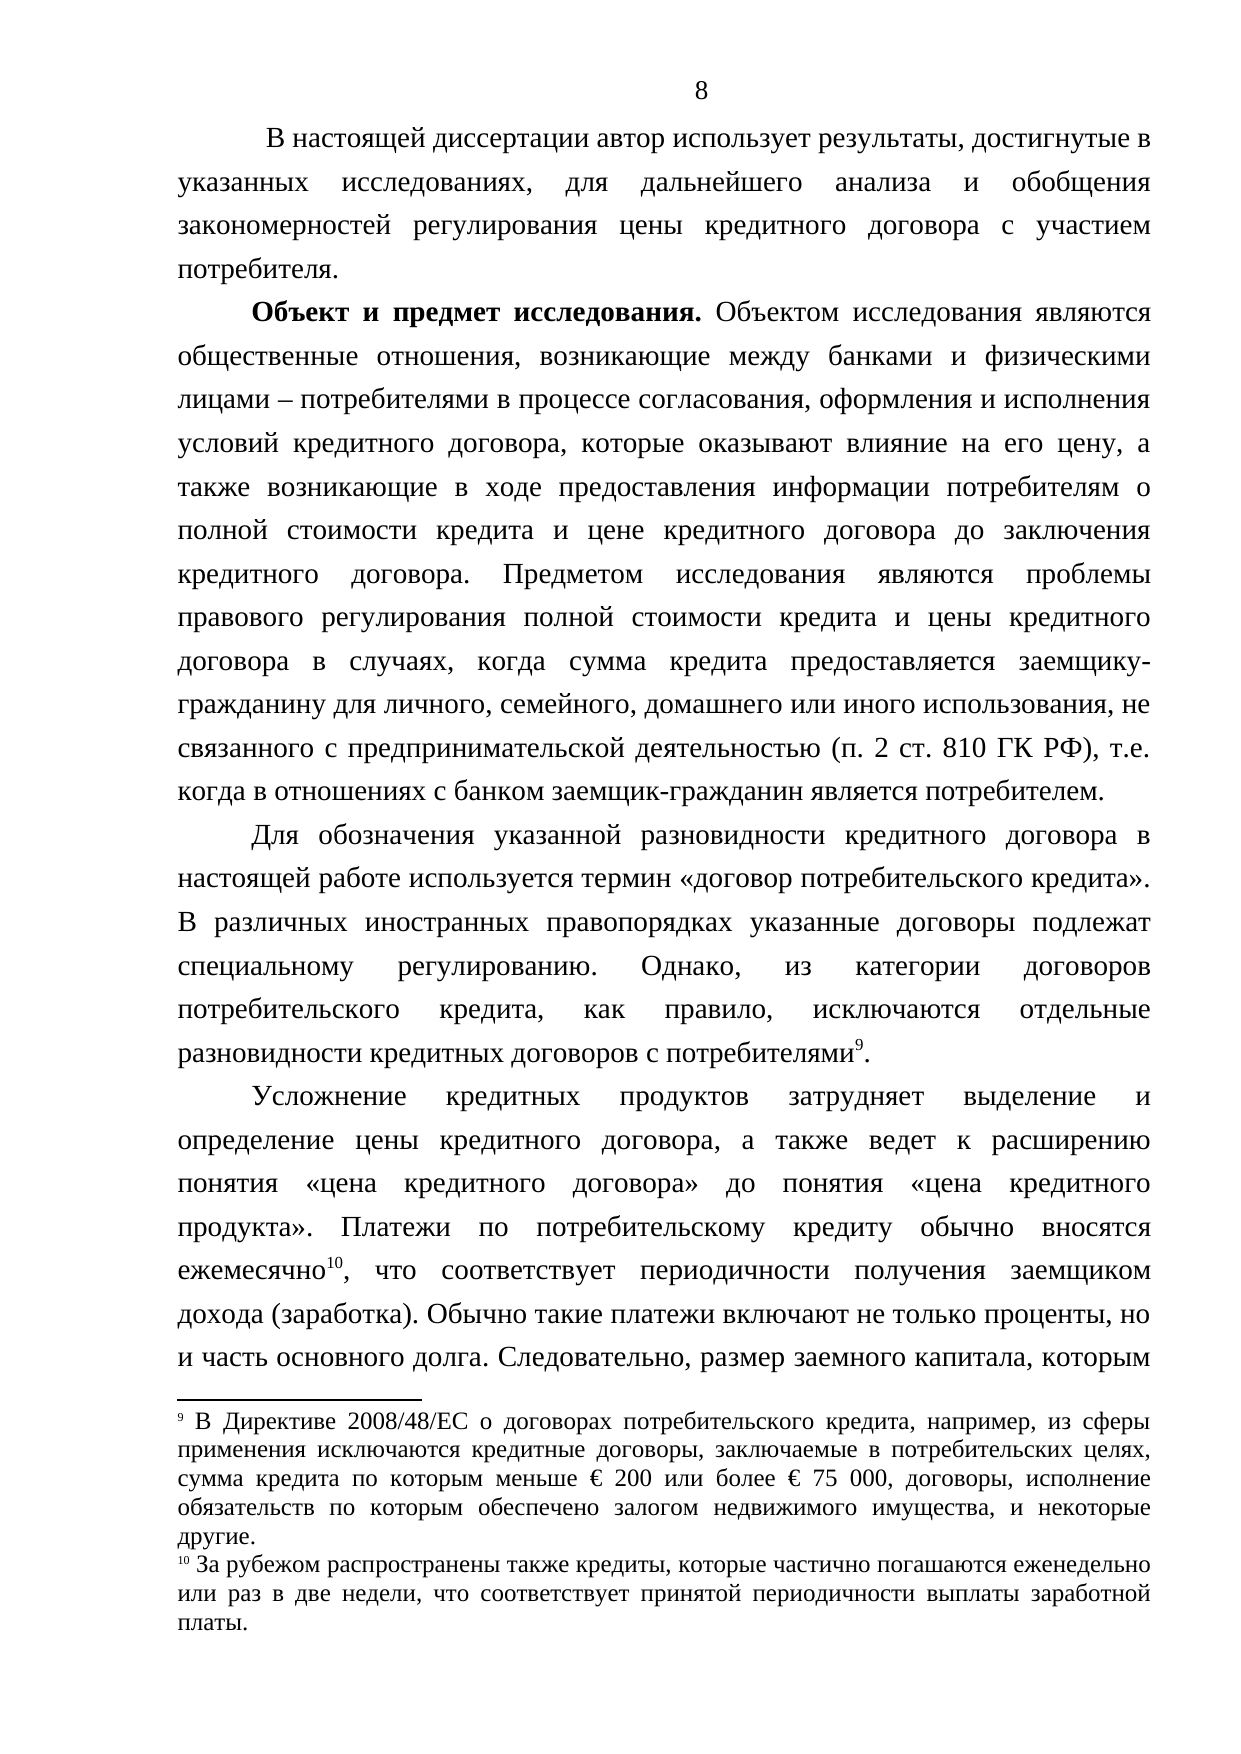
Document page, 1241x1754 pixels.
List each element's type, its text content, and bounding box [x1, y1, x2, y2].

text Объект и предмет исследования. Объектом исследования являются общественные отношения, возникающие между банками и физическими лицами – потребителями в процессе согласования, оформления и исполнения условий кредитного договора, которые оказывают влияние на его цену, а также возникающие в ходе предоставления информации потребителям о полной стоимости кредита и цене кредитного договора до заключения кредитного договора. Предметом исследования являются проблемы правового регулирования полной стоимости кредита и цены кредитного договора в случаях, когда сумма кредита предоставляется заемщику-гражданину для личного, семейного, домашнего или иного использования, не связанного с предпринимательской деятельностью (п. 2 ст. 810 ГК РФ), т.е. когда в отношениях с банком заемщик-гражданин является потребителем. [177, 294, 1152, 807]
text В настоящей диссертации автор использует результаты, достигнутые в указанных исследованиях, для дальнейшего анализа и обобщения закономерностей регулирования цены кредитного договора с участием потребителя. [177, 120, 1152, 284]
text Для обозначения указанной разновидности кредитного договора в настоящей работе используется термин «договор потребительского кредита». В различных иностранных правопорядках указанные договоры подлежат специальному регулированию. Однако, из категории договоров потребительского кредита, как правило, исключаются отдельные разновидности кредитных договоров с потребителями. [177, 817, 1152, 1068]
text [177, 1078, 1152, 1373]
